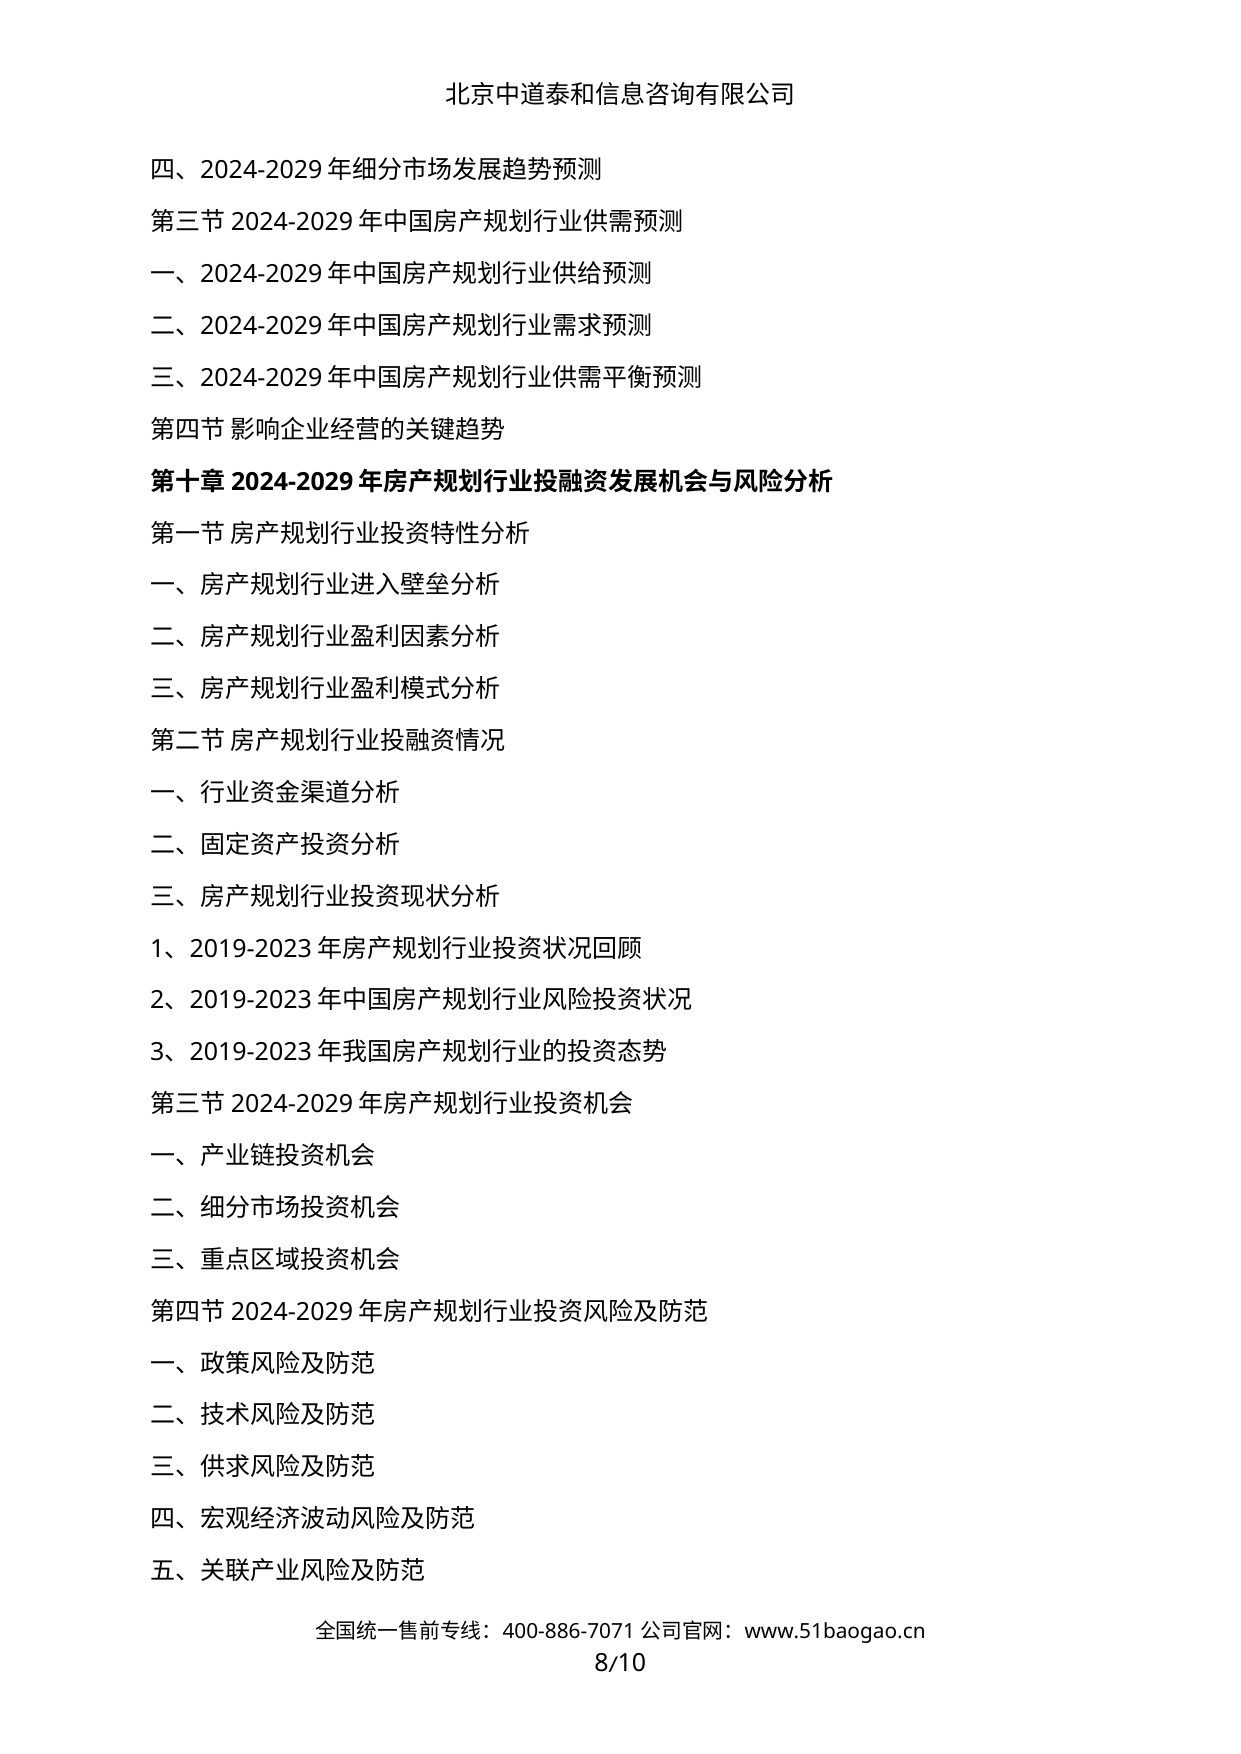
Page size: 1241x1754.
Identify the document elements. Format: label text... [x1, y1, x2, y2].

text 一、房产规划行业进入壁垒分析 [150, 565, 1090, 601]
text 三、供求风险及防范 [150, 1447, 1090, 1483]
text 二、房产规划行业盈利因素分析 [150, 617, 1090, 653]
text 第十章 2024-2029年房产规划行业投融资发展机会与风险分析 [150, 461, 1090, 497]
text 三、房产规划行业盈利模式分析 [150, 669, 1090, 705]
text 五、关联产业风险及防范 [150, 1551, 1090, 1587]
text 第四节 影响企业经营的关键趋势 [150, 409, 1090, 446]
text 二、2024-2029年中国房产规划行业需求预测 [150, 306, 1090, 342]
text 三、房产规划行业投资现状分析 [150, 876, 1090, 912]
text 三、重点区域投资机会 [150, 1239, 1090, 1276]
text 二、固定资产投资分析 [150, 824, 1090, 861]
text 二、细分市场投资机会 [150, 1187, 1090, 1224]
text 1、2019-2023年房产规划行业投资状况回顾 [150, 928, 1090, 964]
text 第四节 2024-2029年房产规划行业投资风险及防范 [150, 1291, 1090, 1327]
text 第二节 房产规划行业投融资情况 [150, 721, 1090, 757]
text 3、2019-2023年我国房产规划行业的投资态势 [150, 1032, 1090, 1068]
text 第一节 房产规划行业投资特性分析 [150, 513, 1090, 549]
text 一、政策风险及防范 [150, 1343, 1090, 1379]
text 三、2024-2029年中国房产规划行业供需平衡预测 [150, 357, 1090, 394]
text 二、技术风险及防范 [150, 1395, 1090, 1431]
text 一、产业链投资机会 [150, 1136, 1090, 1172]
text 四、2024-2029年细分市场发展趋势预测 [150, 150, 1090, 186]
text 四、宏观经济波动风险及防范 [150, 1499, 1090, 1535]
text 2、2019-2023年中国房产规划行业风险投资状况 [150, 980, 1090, 1016]
text 一、行业资金渠道分析 [150, 772, 1090, 809]
text 一、2024-2029年中国房产规划行业供给预测 [150, 254, 1090, 290]
text 第三节 2024-2029年房产规划行业投资机会 [150, 1084, 1090, 1120]
text 第三节 2024-2029年中国房产规划行业供需预测 [150, 202, 1090, 238]
